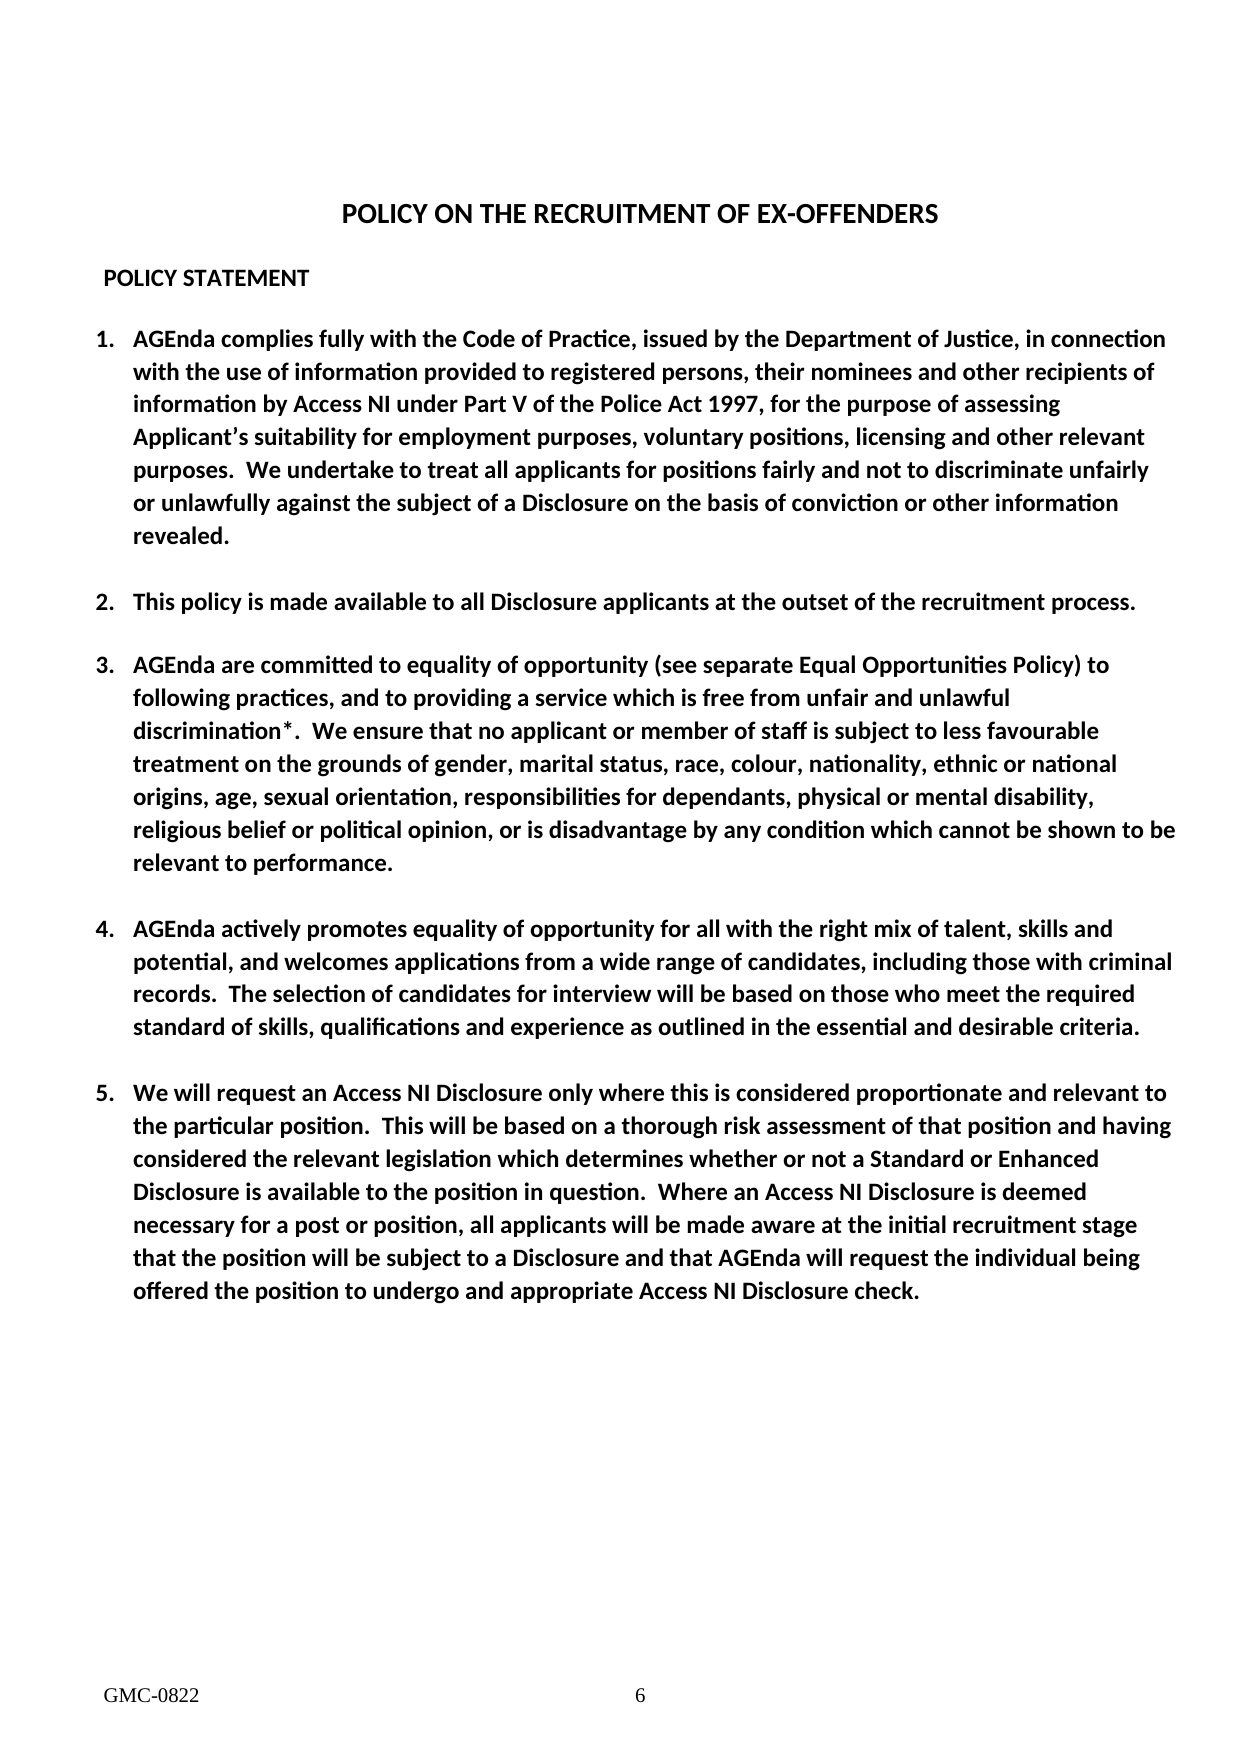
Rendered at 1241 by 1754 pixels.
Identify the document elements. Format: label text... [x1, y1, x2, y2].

text POLICY STATEMENT [103, 262, 1177, 292]
text POLICY ON THE RECRUITMENT OF EX-OFFENDERS [103, 196, 1177, 231]
list AGEnda are committed to equality of opportunity (see separate Equal Opportunities Policy) to following practices, and to providing a service which is free from unfair and unlawful discrimination*. We ensure that no applicant or member of staff is subject to less favourable treatment on the grounds of gender, marital status, race, colour, nationality, ethnic or national origins, age, sexual orientation, responsibilities for dependants, physical or mental disability, religious belief or political opinion, or is disadvantage by any condition which cannot be shown to be relevant to performance. [95, 649, 1177, 877]
list This policy is made available to all Disclosure applicants at the outset of the recruitment process. [95, 586, 1177, 617]
list We will request an Access NI Disclosure only where this is considered proportionate and relevant to the particular position. This will be based on a thorough risk assessment of that position and having considered the relevant legislation which determines whether or not a Standard or Enhanced Disclosure is available to the position in question. Where an Access NI Disclosure is deemed necessary for a post or position, all applicants will be made aware at the initial recruitment stage that the position will be subject to a Disclosure and that AGEnda will request the individual being offered the position to undergo and appropriate Access NI Disclosure check. [95, 1077, 1177, 1305]
list AGEnda actively promotes equality of opportunity for all with the right mix of talent, skills and potential, and welcomes applications from a wide range of candidates, including those with criminal records. The selection of candidates for interview will be based on those who meet the required standard of skills, qualifications and experience as outlined in the essential and desirable criteria. [95, 913, 1177, 1042]
list AGEnda complies fully with the Code of Practice, issued by the Department of Justice, in connection with the use of information provided to registered persons, their nominees and other recipients of information by Access NI under Part V of the Police Act 1997, for the purpose of assessing Applicant’s suitability for employment purposes, voluntary positions, licensing and other relevant purposes. We undertake to treat all applicants for positions fairly and not to discriminate unfairly or unlawfully against the subject of a Disclosure on the basis of conviction or other information revealed. [95, 323, 1177, 551]
